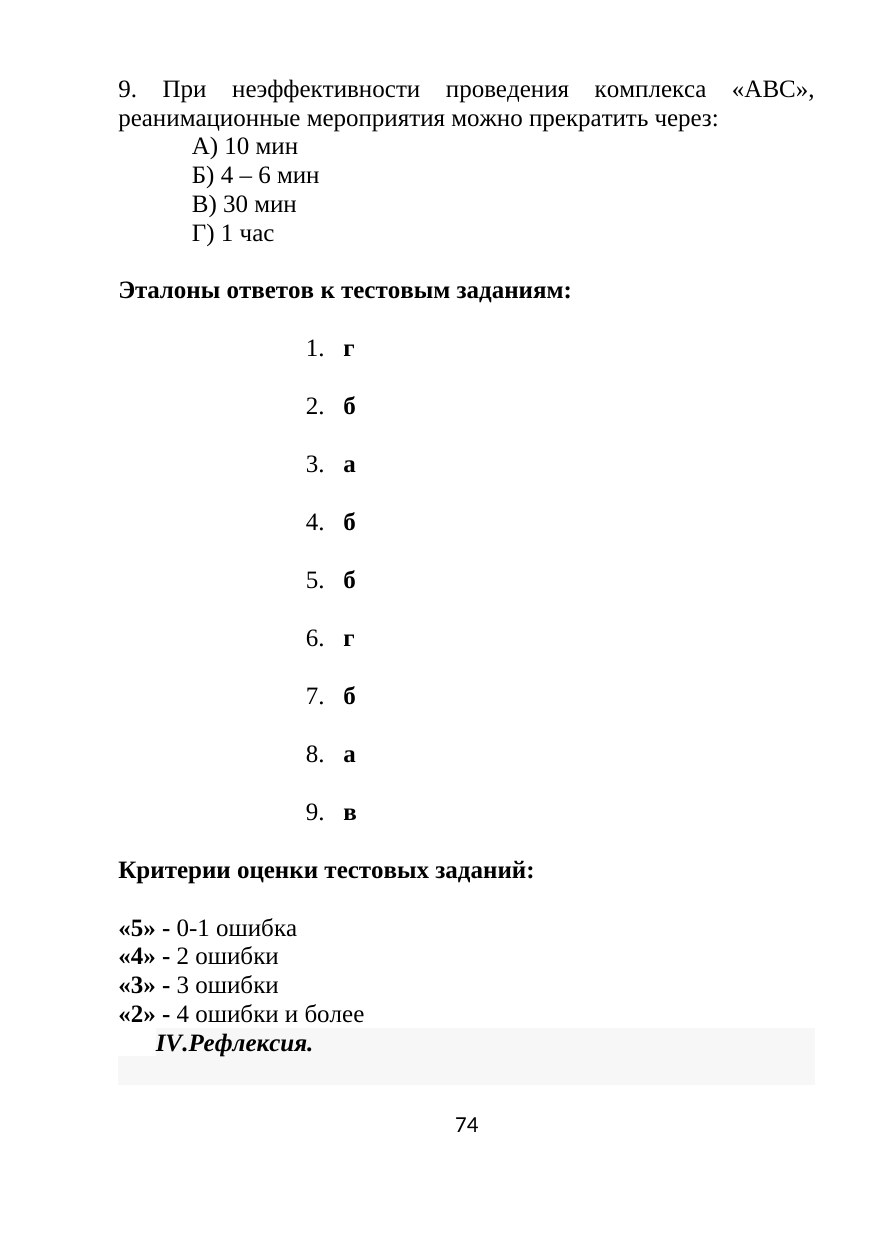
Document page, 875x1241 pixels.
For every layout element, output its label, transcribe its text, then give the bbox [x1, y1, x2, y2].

list в [306, 797, 815, 826]
text 9. При неэффективности проведения комплекса «АВС», реанимационные мероприятия можно прекратить через: [118, 74, 815, 131]
text «3» - 3 ошибки [118, 970, 815, 999]
list а [306, 739, 815, 768]
list б [306, 507, 815, 536]
list г [306, 333, 815, 362]
list г [306, 623, 815, 652]
text «5» - 0-1 ошибка [118, 913, 815, 941]
text Критерии оценки тестовых заданий: [118, 855, 815, 883]
text А) 10 мин [192, 131, 815, 160]
text «4» - 2 ошибки [118, 941, 815, 970]
list б [306, 391, 815, 420]
text «2» - 4 ошибки и более [118, 999, 815, 1028]
text Г) 1 час [192, 218, 815, 246]
text В) 30 мин [192, 189, 815, 218]
text Эталоны ответов к тестовым заданиям: [118, 276, 815, 304]
list б [306, 565, 815, 594]
list а [306, 449, 815, 478]
text Б) 4 – 6 мин [192, 160, 815, 189]
text IV.Рефлексия. [156, 1028, 815, 1056]
list б [306, 681, 815, 710]
